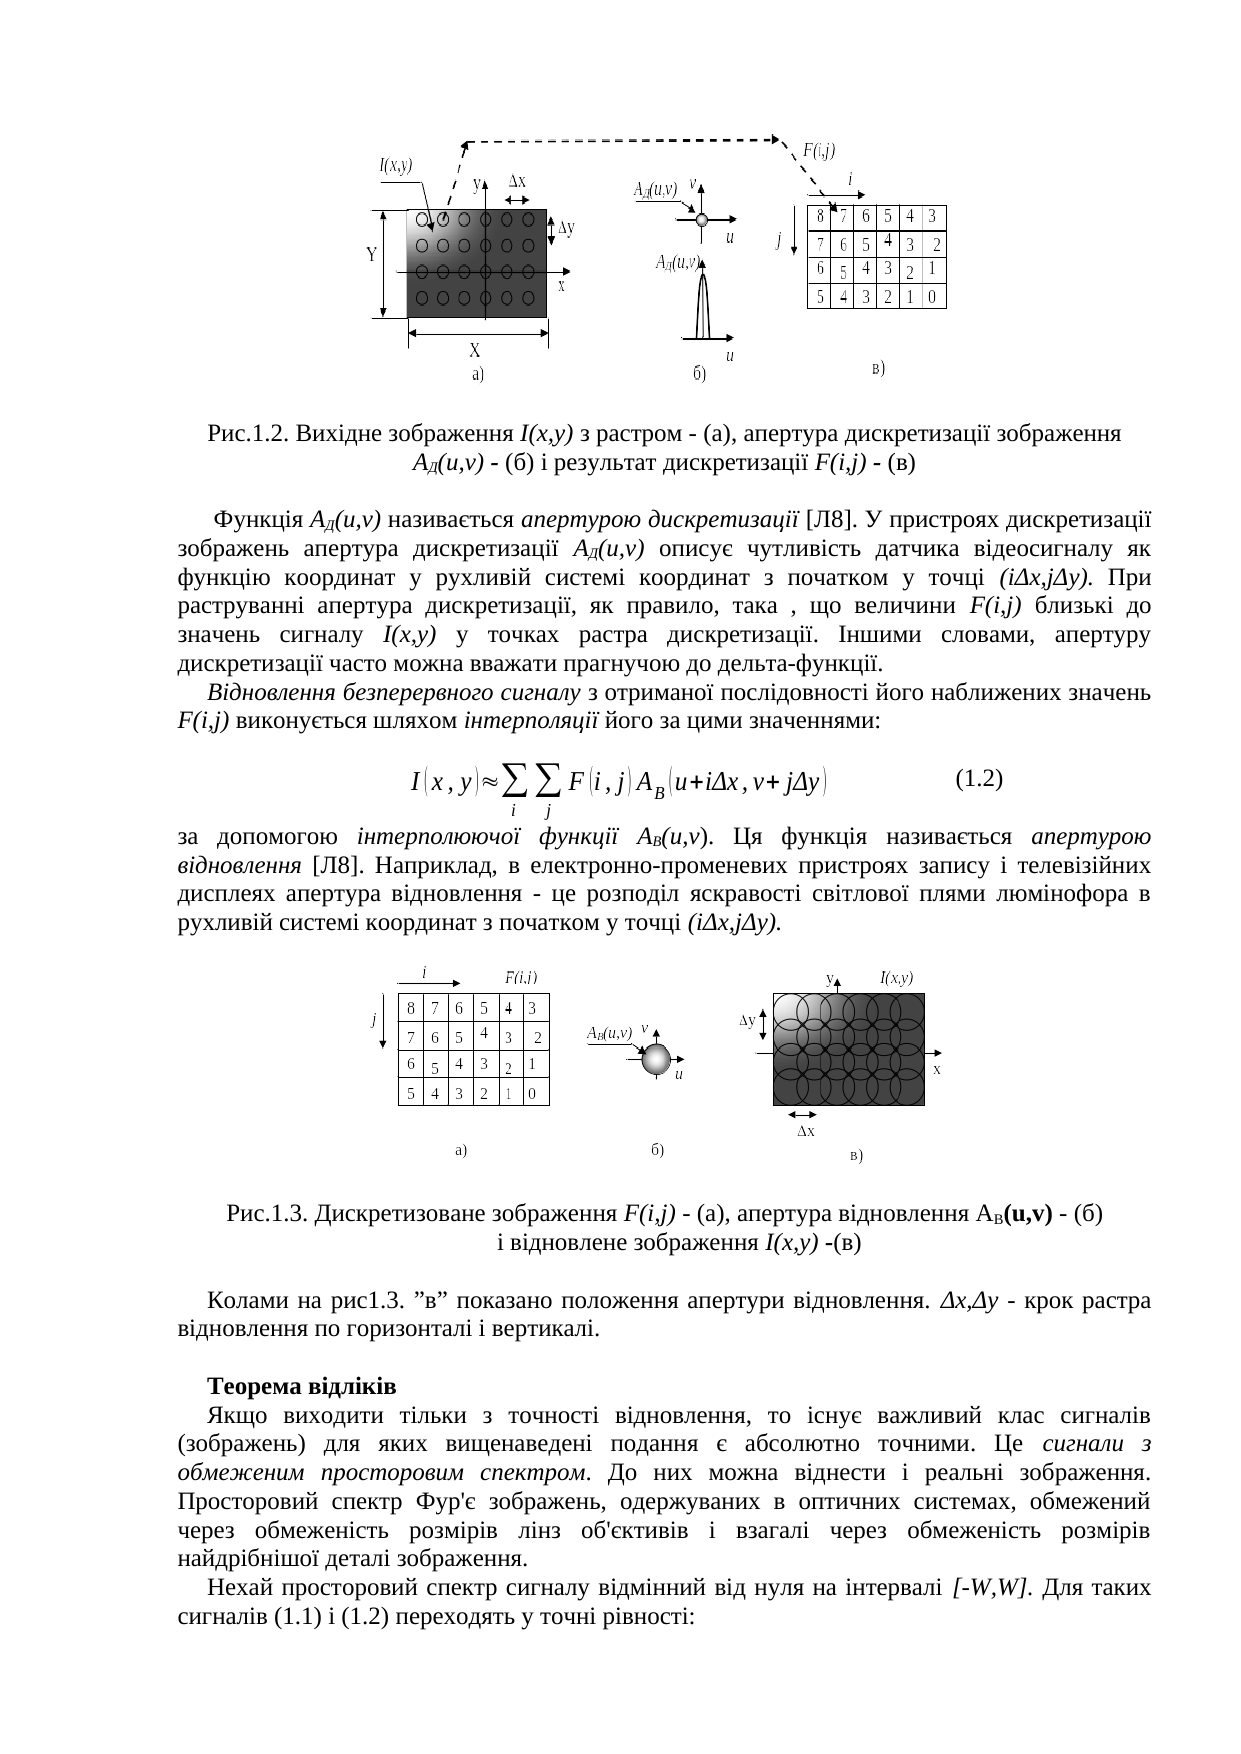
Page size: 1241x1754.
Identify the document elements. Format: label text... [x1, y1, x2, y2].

text Функція AД(u,v) називається апертурою дискретизації [Л8]. У пристроях дискретизації зображень апертура дискретизації AД(u,v) описує чутливість датчика відеосигналу як функцію координат у рухливій системі координат з початком у точці (iΔx,jΔy). При раструванні апертура дискретизації, як правило, така , що величини F(i,j) близькі до значень сигналу I(x,y) у точках растра дискретизації. Іншими словами, апертуру дискретизації часто можна вважати прагнучою до дельта-функції. [177, 504, 1152, 677]
text Рис.1.2. Вихідне зображення I(x,y) з растром - (а), апертура дискретизації зображення AД(u,v) - (б) і результат дискретизації F(i,j) - (в) [177, 418, 1152, 476]
text Нехай просторовий спектр сигналу відмінний від нуля на інтервалі [-W,W]. Для таких сигналів (1.1) і (1.2) переходять у точні рівності: [177, 1572, 1152, 1630]
text і відновлене зображення I(x,y) -(в) [177, 1227, 1152, 1256]
text Теорема відліків [177, 1371, 1152, 1400]
text Якщо виходити тільки з точності відновлення, то існує важливий клас сигналів (зображень) для яких вищенаведені подання є абсолютно точними. Це сигнали з обмеженим просторовим спектром. До них можна віднести і реальні зображення. Просторовий спектр Фур'є зображень, одержуваних в оптичних системах, обмежений через обмеженість розмірів лінз об'єктивів і взагалі через обмеженість розмірів найдрібнішої деталі зображення. [177, 1400, 1152, 1572]
table_header [305, 734, 934, 821]
text за допомогою інтерполюючої функції АВ(u,v). Ця функція називається апертурою відновлення [Л8]. Наприклад, в електронно-променевих пристроях запису і телевізійних дисплеях апертура відновлення - це розподіл яскравості світлової плями люмінофора в рухливій системі координат з початком у точці (iΔx,jΔy). [177, 821, 1152, 936]
text Колами на рис1.3. ”в” показано положення апертури відновлення. Δx,Δy - крок растра відновлення по горизонталі і вертикалі. [177, 1285, 1152, 1342]
table_header (1.2) [935, 734, 1024, 821]
text Рис.1.3. Дискретизоване зображення F(i,j) - (а), апертура відновлення АВ(u,v) - (б) [177, 1198, 1152, 1227]
text Відновлення безперервного сигналу з отриманої послідовності його наближених значень F(i,j) виконується шляхом інтерполяції його за цими значеннями: [177, 677, 1152, 734]
